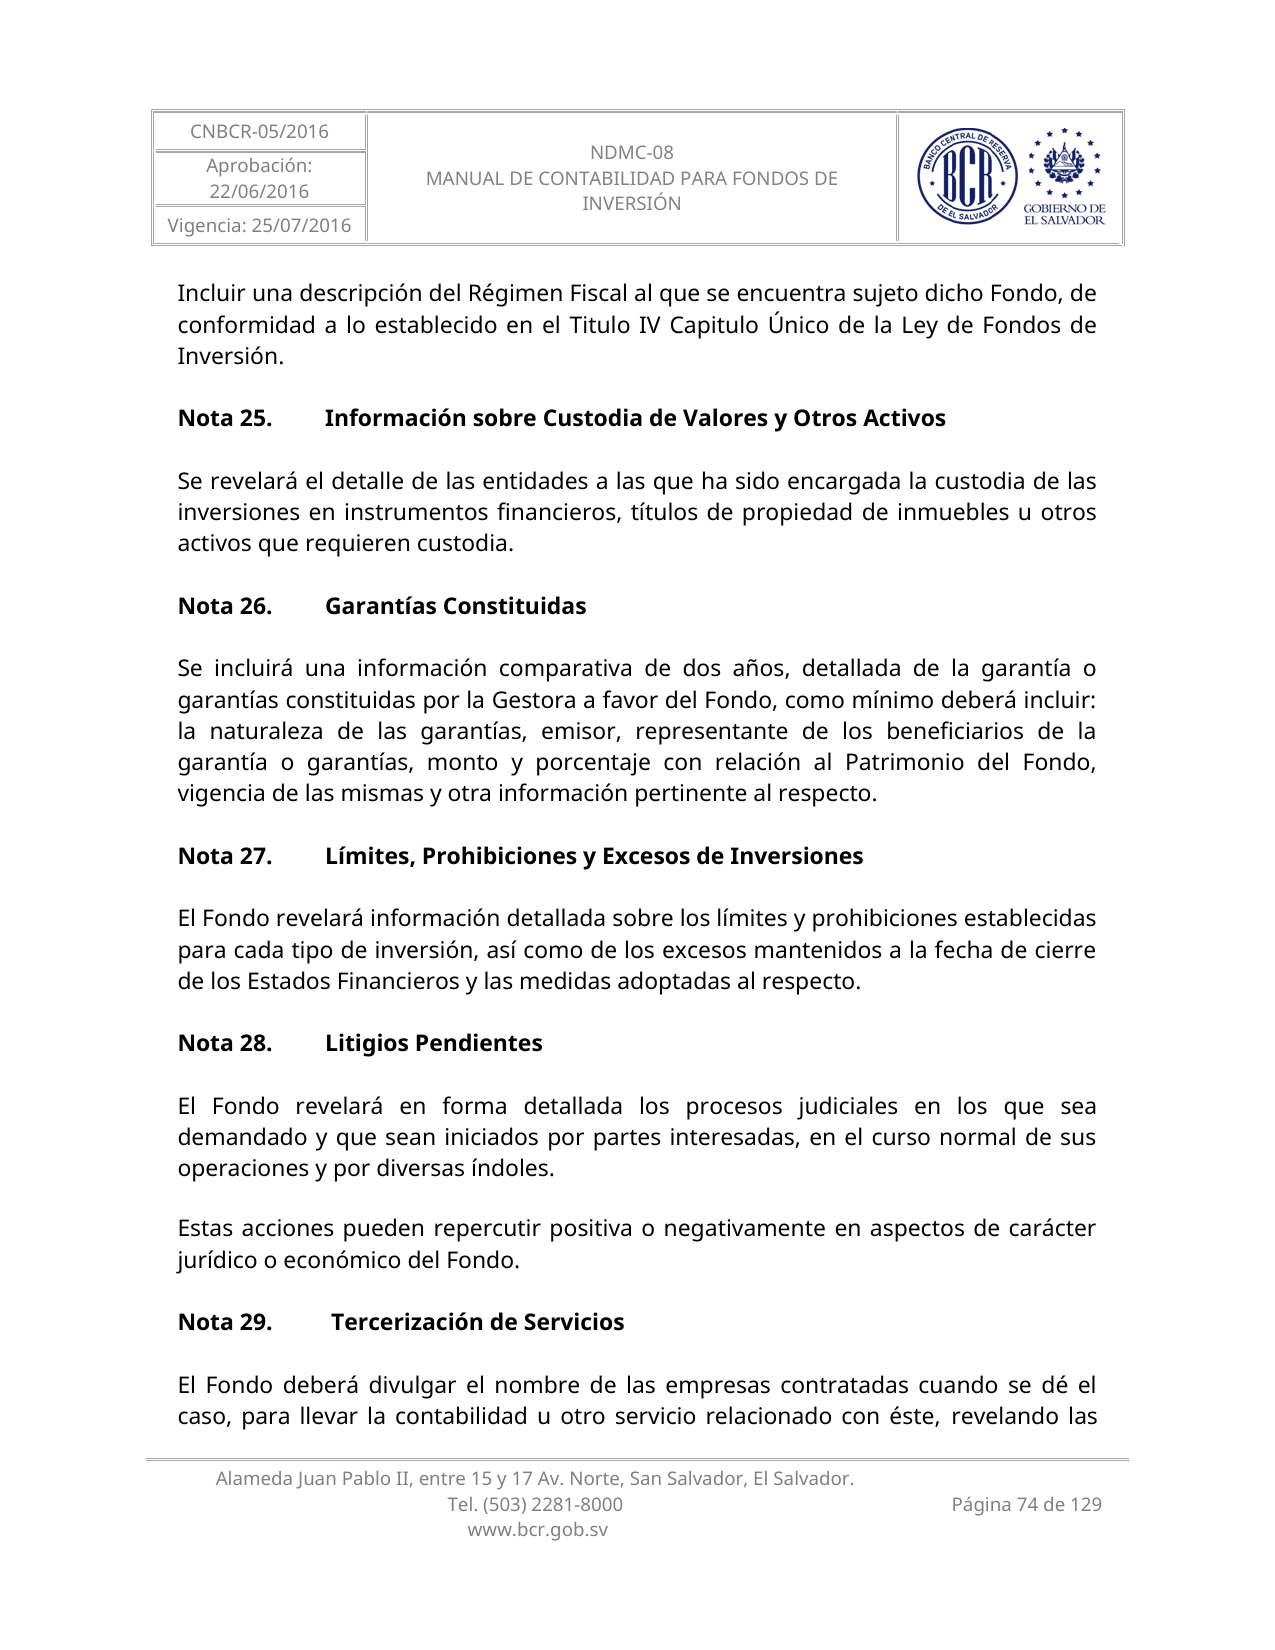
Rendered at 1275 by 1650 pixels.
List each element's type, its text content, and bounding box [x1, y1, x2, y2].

text El Fondo revelará en forma detallada los procesos judiciales en los que sea demandado y que sean iniciados por partes interesadas, en el curso normal de sus operaciones y por diversas índoles. [177, 1090, 1098, 1184]
list Información sobre Custodia de Valores y Otros Activos [177, 402, 1098, 434]
text Estas acciones pueden repercutir positiva o negativamente en aspectos de carácter jurídico o económico del Fondo. [177, 1212, 1098, 1275]
picture [914, 128, 1107, 228]
text El Fondo revelará información detallada sobre los límites y prohibiciones establecidas para cada tipo de inversión, así como de los excesos mantenidos a la fecha de cierre de los Estados Financieros y las medidas adoptadas al respecto. [177, 902, 1098, 996]
text Se incluirá una información comparativa de dos años, detallada de la garantía o garantías constituidas por la Gestora a favor del Fondo, como mínimo deberá incluir: la naturaleza de las garantías, emisor, representante de los beneficiarios de la garantía o garantías, monto y porcentaje con relación al Patrimonio del Fondo, vigencia de las mismas y otra información pertinente al respecto. [177, 652, 1098, 809]
list Tercerización de Servicios [177, 1306, 1098, 1337]
text Se revelará el detalle de las entidades a las que ha sido encargada la custodia de las inversiones en instrumentos financieros, títulos de propiedad de inmuebles u otros activos que requieren custodia. [177, 465, 1098, 559]
list Litigios Pendientes [177, 1027, 1098, 1059]
list Garantías Constituidas [177, 590, 1098, 621]
list Límites, Prohibiciones y Excesos de Inversiones [177, 840, 1098, 871]
text Incluir una descripción del Régimen Fiscal al que se encuentra sujeto dicho Fondo, de conformidad a lo establecido en el Titulo IV Capitulo Único de la Ley de Fondos de Inversión. [177, 277, 1098, 371]
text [177, 1369, 1098, 1431]
